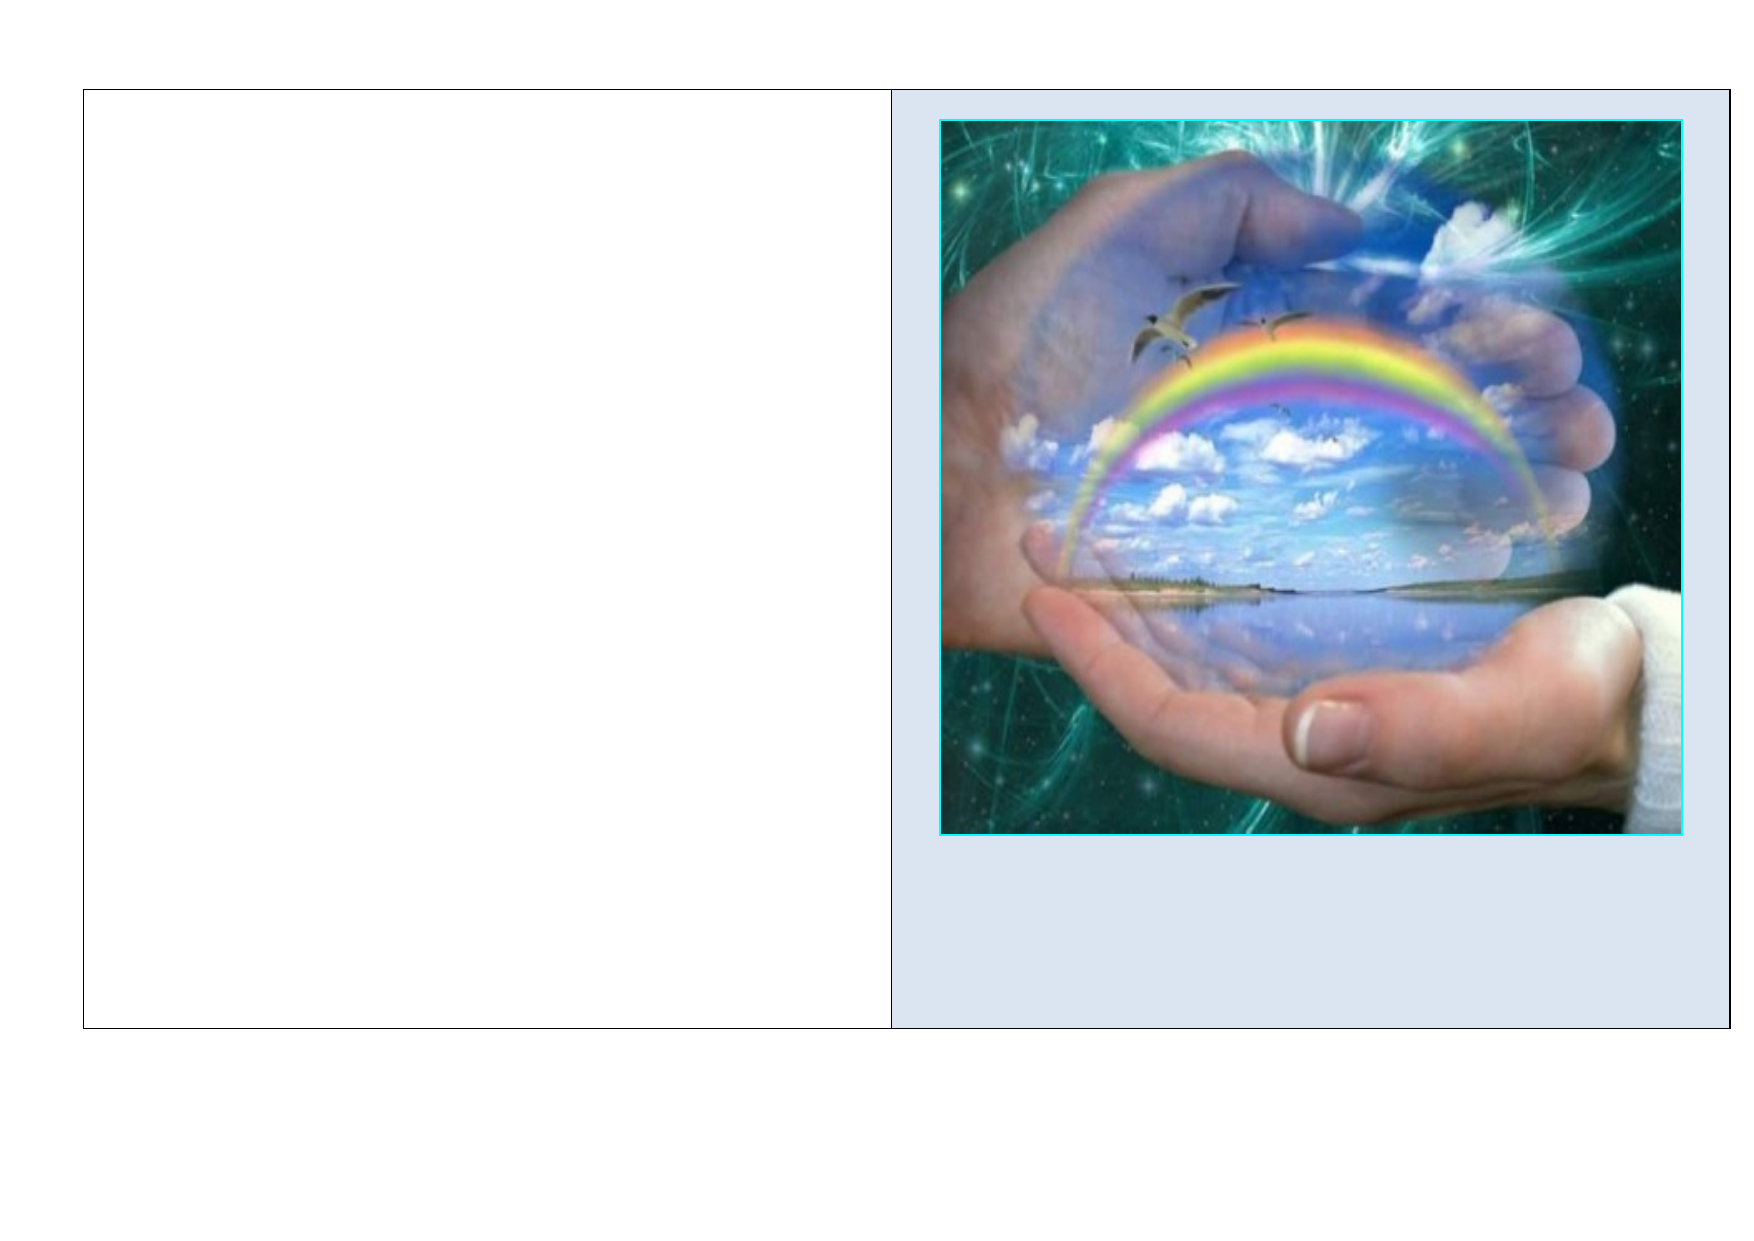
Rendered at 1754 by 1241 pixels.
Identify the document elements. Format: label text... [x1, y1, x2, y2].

table_header [84, 90, 891, 1028]
table_header ЗА ЖИЗНЬ БЕЗ НАРКОТИКОВ! [892, 90, 1729, 1028]
picture [941, 121, 1681, 834]
